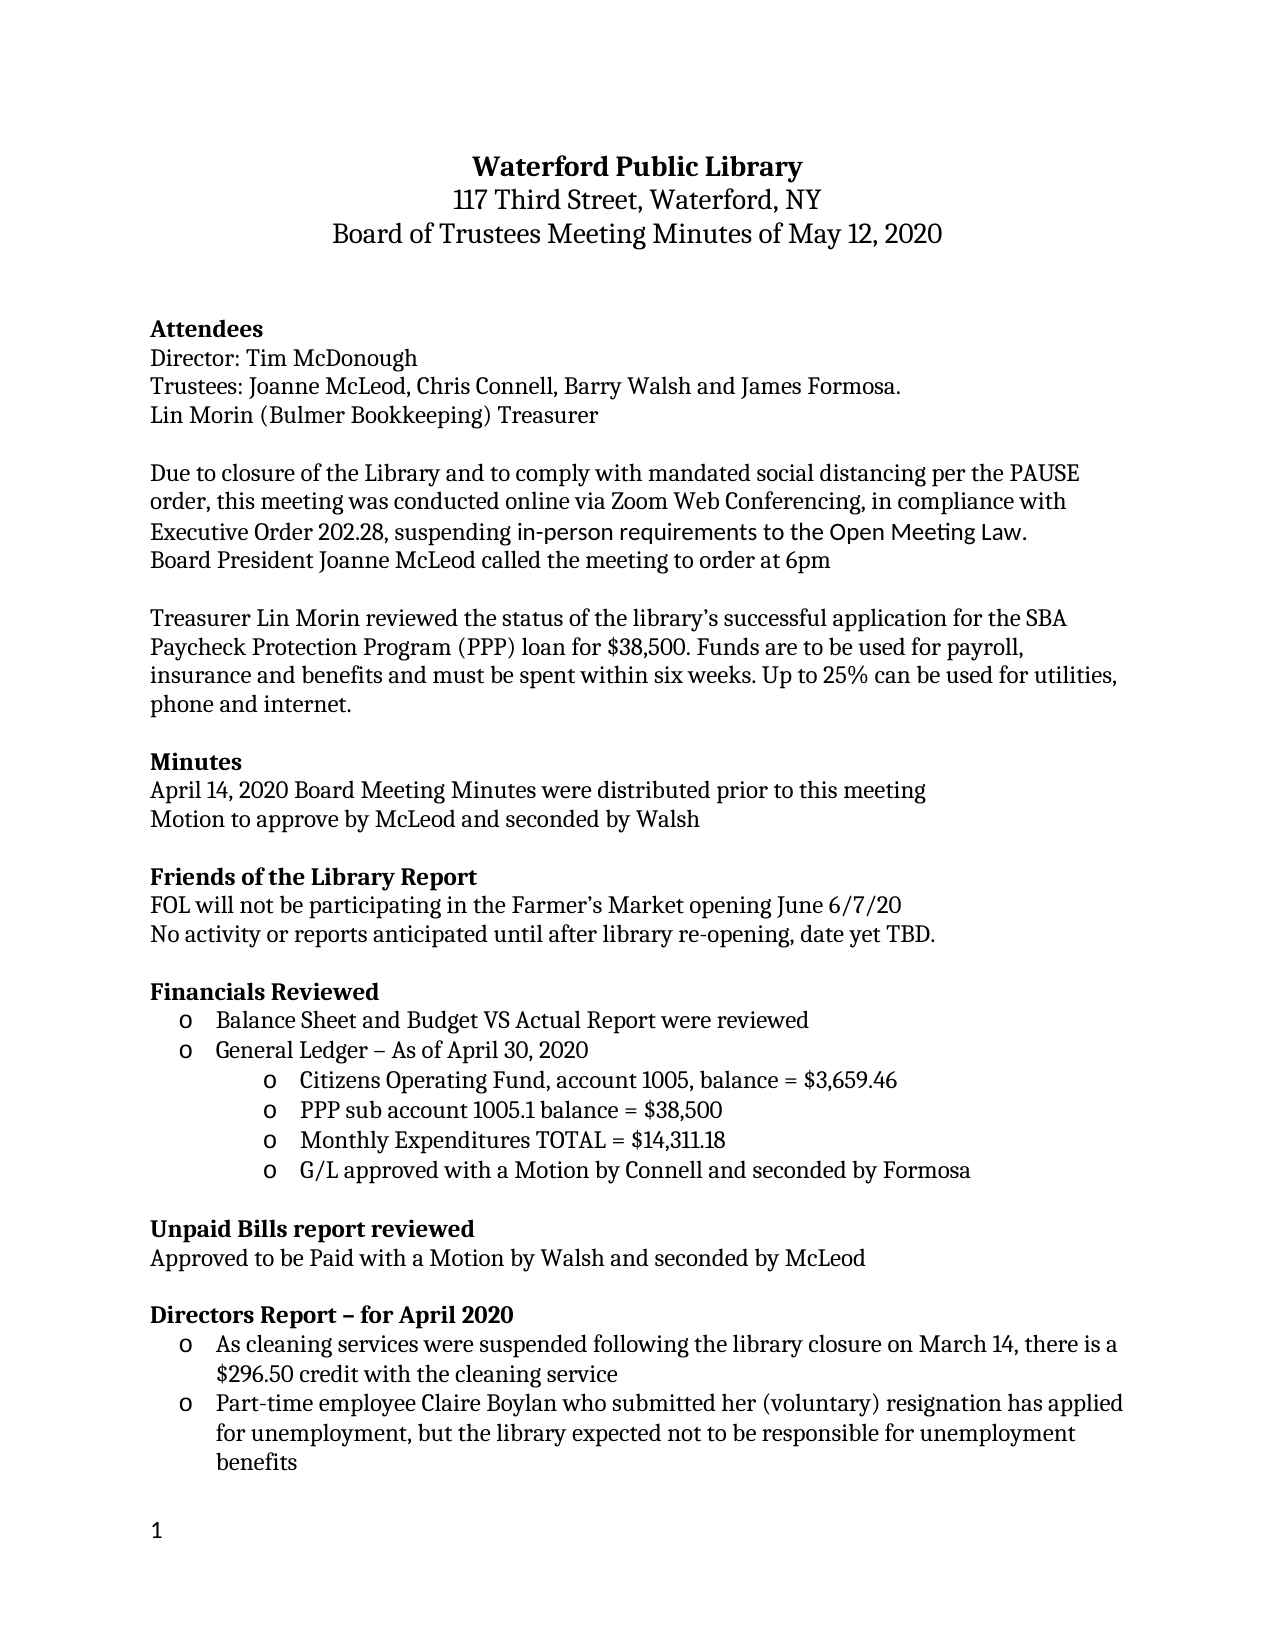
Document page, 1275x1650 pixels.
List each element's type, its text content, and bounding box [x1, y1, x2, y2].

list Monthly Expenditures TOTAL = $14,311.18 [262, 1126, 1125, 1156]
text Due to closure of the Library and to comply with mandated social distancing per the PAUSE order, this meeting was conducted online via Zoom Web Conferencing, in compliance with Executive Order 202.28, suspending in-person requirements to the Open Meeting Law. [150, 458, 1125, 546]
text Director: Tim McDonough [150, 343, 1125, 372]
text Trustees: Joanne McLeod, Chris Connell, Barry Walsh and James Formosa. [150, 372, 1125, 401]
text Board President Joanne McLeod called the meeting to order at 6pm [150, 546, 1125, 575]
list PPP sub account 1005.1 balance = $38,500 [262, 1096, 1125, 1126]
text Treasurer Lin Morin reviewed the status of the library’s successful application for the SBA Paycheck Protection Program (PPP) loan for $38,500. Funds are to be used for payroll, insurance and benefits and must be spent within six weeks. Up to 25% can be used for utilities, phone and internet. [150, 604, 1125, 719]
list Part-time employee Claire Boylan who submitted her (voluntary) resignation has applied for unemployment, but the library expected not to be responsible for unemployment benefits [178, 1389, 1125, 1476]
list General Ledger – As of April 30, 2020 [178, 1036, 1125, 1066]
text Minutes [150, 748, 1125, 776]
text Unpaid Bills report reviewed [150, 1215, 1125, 1244]
list As cleaning services were suspended following the library closure on March 14, there is a $296.50 credit with the cleaning service [178, 1330, 1125, 1389]
text Directors Report – for April 2020 [150, 1301, 1125, 1330]
list G/L approved with a Motion by Connell and seconded by Formosa [262, 1156, 1125, 1186]
list Citizens Operating Fund, account 1005, balance = $3,659.46 [262, 1066, 1125, 1096]
text FOL will not be participating in the Farmer’s Market opening June 6/7/20 [150, 891, 1125, 920]
text Board of Trustees Meeting Minutes of May 12, 2020 [150, 217, 1125, 251]
list Balance Sheet and Budget VS Actual Report were reviewed [178, 1006, 1125, 1036]
text Approved to be Paid with a Motion by Walsh and seconded by McLeod [150, 1244, 1125, 1273]
text April 14, 2020 Board Meeting Minutes were distributed prior to this meeting [150, 776, 1125, 805]
text No activity or reports anticipated until after library re-opening, date yet TBD. [150, 920, 1125, 949]
text 117 Third Street, Waterford, NY [150, 183, 1125, 217]
text Friends of the Library Report [150, 863, 1125, 891]
text Lin Morin (Bulmer Bookkeeping) Treasurer [150, 401, 1125, 430]
text Motion to approve by McLeod and seconded by Walsh [150, 805, 1125, 834]
text Attendees [150, 315, 1125, 343]
text Financials Reviewed [150, 978, 1125, 1006]
text Waterford Public Library [150, 150, 1125, 183]
